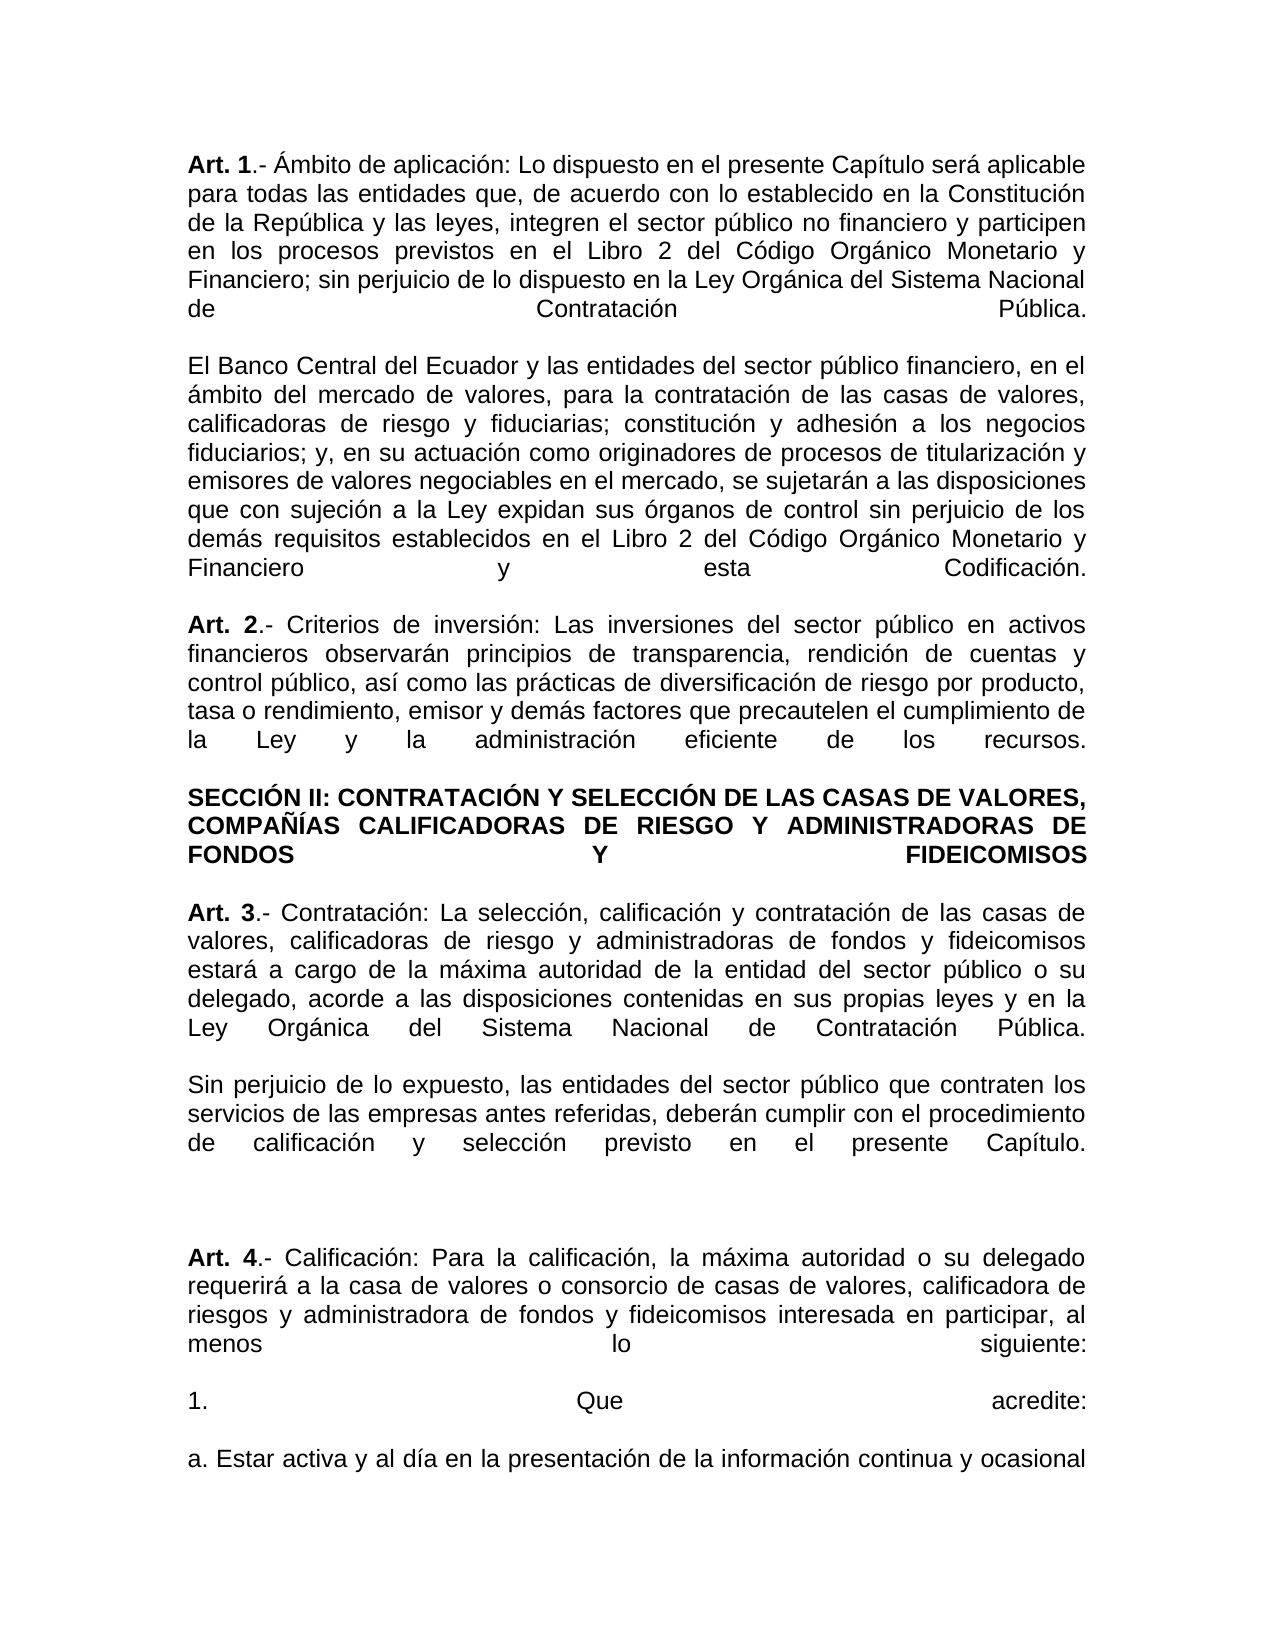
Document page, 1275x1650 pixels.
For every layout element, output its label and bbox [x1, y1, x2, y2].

text [187, 150, 1087, 1472]
